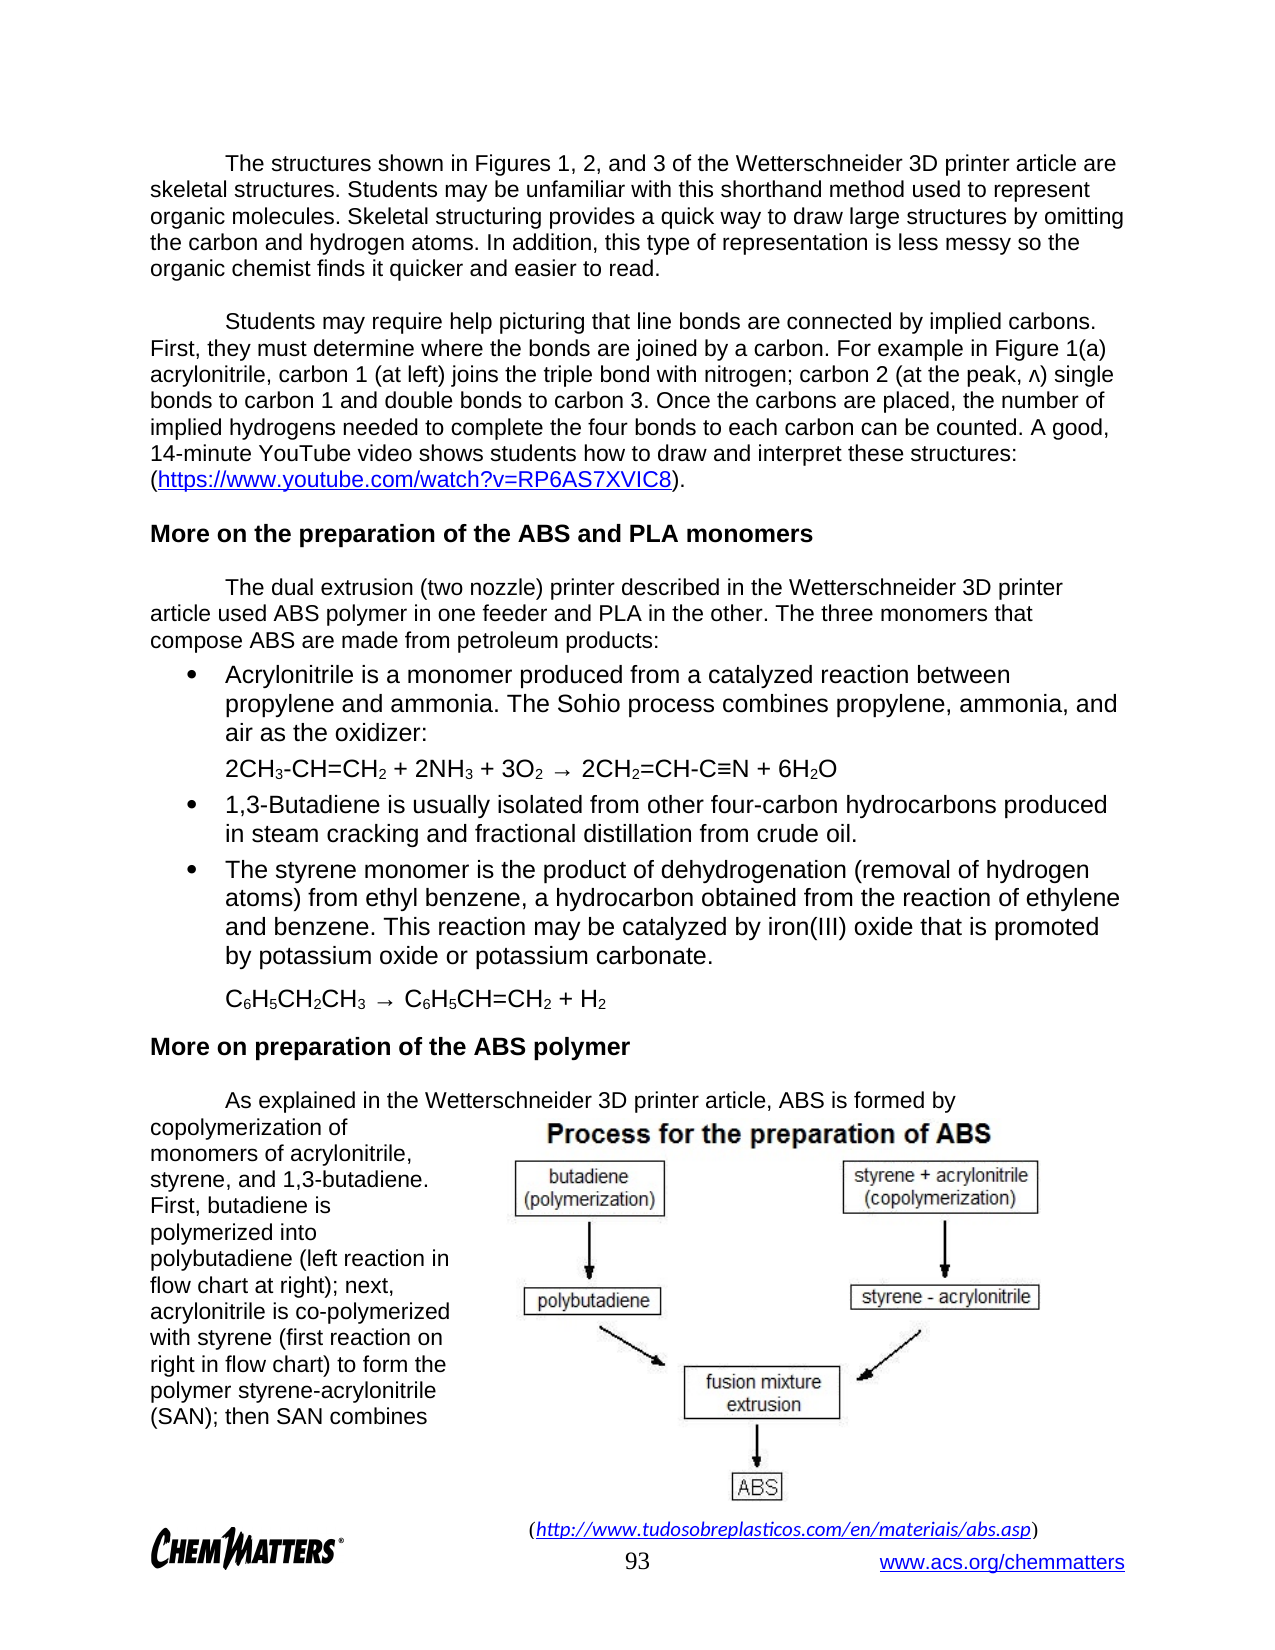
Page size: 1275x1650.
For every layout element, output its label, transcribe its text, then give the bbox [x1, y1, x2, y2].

list C6H5CH2CH3 → C6H5CH=CH2 + H2 [225, 984, 1125, 1013]
list 1,3-Butadiene is usually isolated from other four-carbon hydrocarbons produced in steam cracking and fractional distillation from crude oil. [187, 790, 1125, 847]
text Students may require help picturing that line bonds are connected by implied carbons. First, they must determine where the bonds are joined by a carbon. For example in Figure 1(a) acrylonitrile, carbon 1 (at left) joins the triple bond with nitrogen; carbon 2 (at the peak, ᴧ) single bonds to carbon 1 and double bonds to carbon 3. Once the carbons are placed, the number of implied hydrogens needed to complete the four bonds to each carbon can be counted. A good, 14-minute YouTube video shows students how to draw and interpret these structures: (https://www.youtube.com/watch?v=RP6AS7XVIC8). [150, 308, 1125, 493]
list Acrylonitrile is a monomer produced from a catalyzed reaction between propylene and ammonia. The Sohio process combines propylene, ammonia, and air as the oxidizer: [187, 660, 1125, 747]
text The dual extrusion (two nozzle) printer described in the Wetterschneider 3D printer article used ABS polymer in one feeder and PLA in the other. The three monomers that compose ABS are made from petroleum products: [150, 574, 1125, 653]
text The structures shown in Figures 1, 2, and 3 of the Wetterschneider 3D printer article are skeletal structures. Students may be unfamiliar with this shorthand method used to represent organic molecules. Skeletal structuring provides a quick way to draw large structures by omitting the carbon and hydrogen atoms. In addition, this type of representation is less messy so the organic chemist finds it quicker and easier to read. [150, 150, 1125, 282]
list The styrene monomer is the product of dehydrogenation (removal of hydrogen atoms) from ethyl benzene, a hydrocarbon obtained from the reaction of ethylene and benzene. This reaction may be catalyzed by iron(III) oxide that is promoted by potassium oxide or potassium carbonate. [187, 854, 1125, 970]
list 2CH3-CH=CH2 + 2NH3 + 3O2 → 2CH2=CH-C≡N + 6H2O [225, 754, 1125, 783]
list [150, 1087, 1125, 1430]
list More on preparation of the ABS polymer [150, 1032, 1125, 1061]
picture [476, 1118, 1080, 1526]
picture [150, 1527, 345, 1570]
text More on the preparation of the ABS and PLA monomers [150, 519, 1125, 548]
